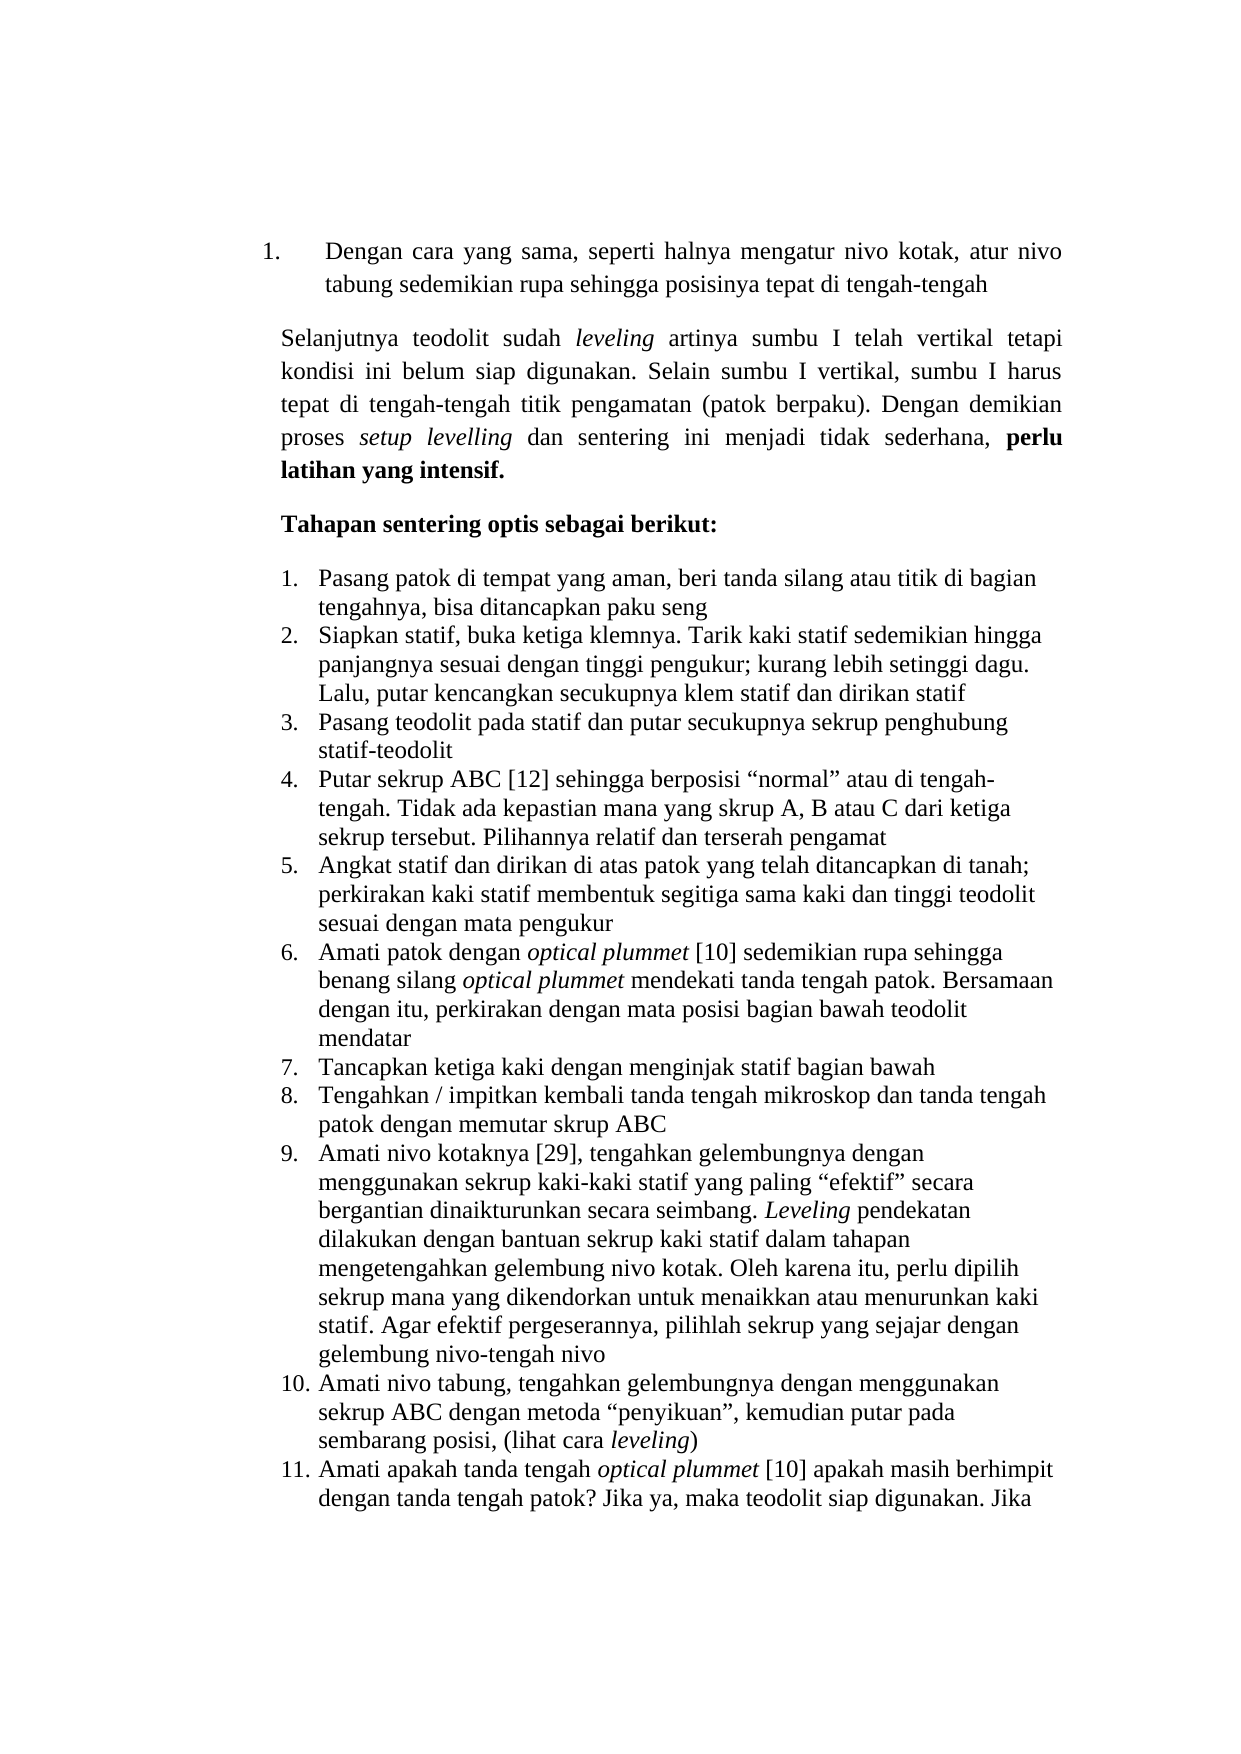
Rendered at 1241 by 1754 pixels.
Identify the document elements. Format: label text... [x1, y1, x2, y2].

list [281, 1454, 1063, 1512]
list Siapkan statif, buka ketiga klemnya. Tarik kaki statif sedemikian hingga panjangnya sesuai dengan tinggi pengukur; kurang lebih setinggi dagu. Lalu, putar kencangkan secukupnya klem statif dan dirikan statif [281, 620, 1063, 707]
list Dengan cara yang sama, seperti halnya mengatur nivo kotak, atur nivo tabung sedemikian rupa sehingga posisinya tepat di tengah-tengah [281, 236, 1063, 298]
text Selanjutnya teodolit sudah leveling artinya sumbu I telah vertikal tetapi kondisi ini belum siap digunakan. Selain sumbu I vertikal, sumbu I harus tepat di tengah-tengah titik pengamatan (patok berpaku). Dengan demikian proses setup levelling dan sentering ini menjadi tidak sederhana, perlu latihan yang intensif. [281, 323, 1063, 484]
list Putar sekrup ABC [12] sehingga berposisi “normal” atau di tengah-tengah. Tidak ada kepastian mana yang skrup A, B atau C dari ketiga sekrup tersebut. Pilihannya relatif dan terserah pengamat [281, 764, 1063, 850]
list Amati nivo kotaknya [29], tengahkan gelembungnya dengan menggunakan sekrup kaki-kaki statif yang paling “efektif” secara bergantian dinaikturunkan secara seimbang. Leveling pendekatan dilakukan dengan bantuan sekrup kaki statif dalam tahapan mengetengahkan gelembung nivo kotak. Oleh karena itu, perlu dipilih sekrup mana yang dikendorkan untuk menaikkan atau menurunkan kaki statif. Agar efektif pergeserannya, pilihlah sekrup yang sejajar dengan gelembung nivo-tengah nivo [281, 1138, 1063, 1368]
text Tahapan sentering optis sebagai berikut: [281, 509, 1063, 538]
list Amati patok dengan optical plummet [10] sedemikian rupa sehingga benang silang optical plummet mendekati tanda tengah patok. Bersamaan dengan itu, perkirakan dengan mata posisi bagian bawah teodolit mendatar [281, 937, 1063, 1052]
text tengahnya, bisa ditancapkan paku seng [243, 592, 1063, 620]
list Pasang patok di tempat yang aman, beri tanda silang atau titik di bagian [281, 563, 1063, 592]
list Angkat statif dan dirikan di atas patok yang telah ditancapkan di tanah; perkirakan kaki statif membentuk segitiga sama kaki dan tinggi teodolit sesuai dengan mata pengukur [281, 850, 1063, 937]
list Amati nivo tabung, tengahkan gelembungnya dengan menggunakan sekrup ABC dengan metoda “penyikuan”, kemudian putar pada sembarang posisi, (lihat cara leveling) [281, 1368, 1063, 1454]
list Tengahkan / impitkan kembali tanda tengah mikroskop dan tanda tengah patok dengan memutar skrup ABC [281, 1080, 1063, 1138]
list Pasang teodolit pada statif dan putar secukupnya sekrup penghubung statif-teodolit [281, 707, 1063, 764]
list Tancapkan ketiga kaki dengan menginjak statif bagian bawah [281, 1052, 1063, 1080]
